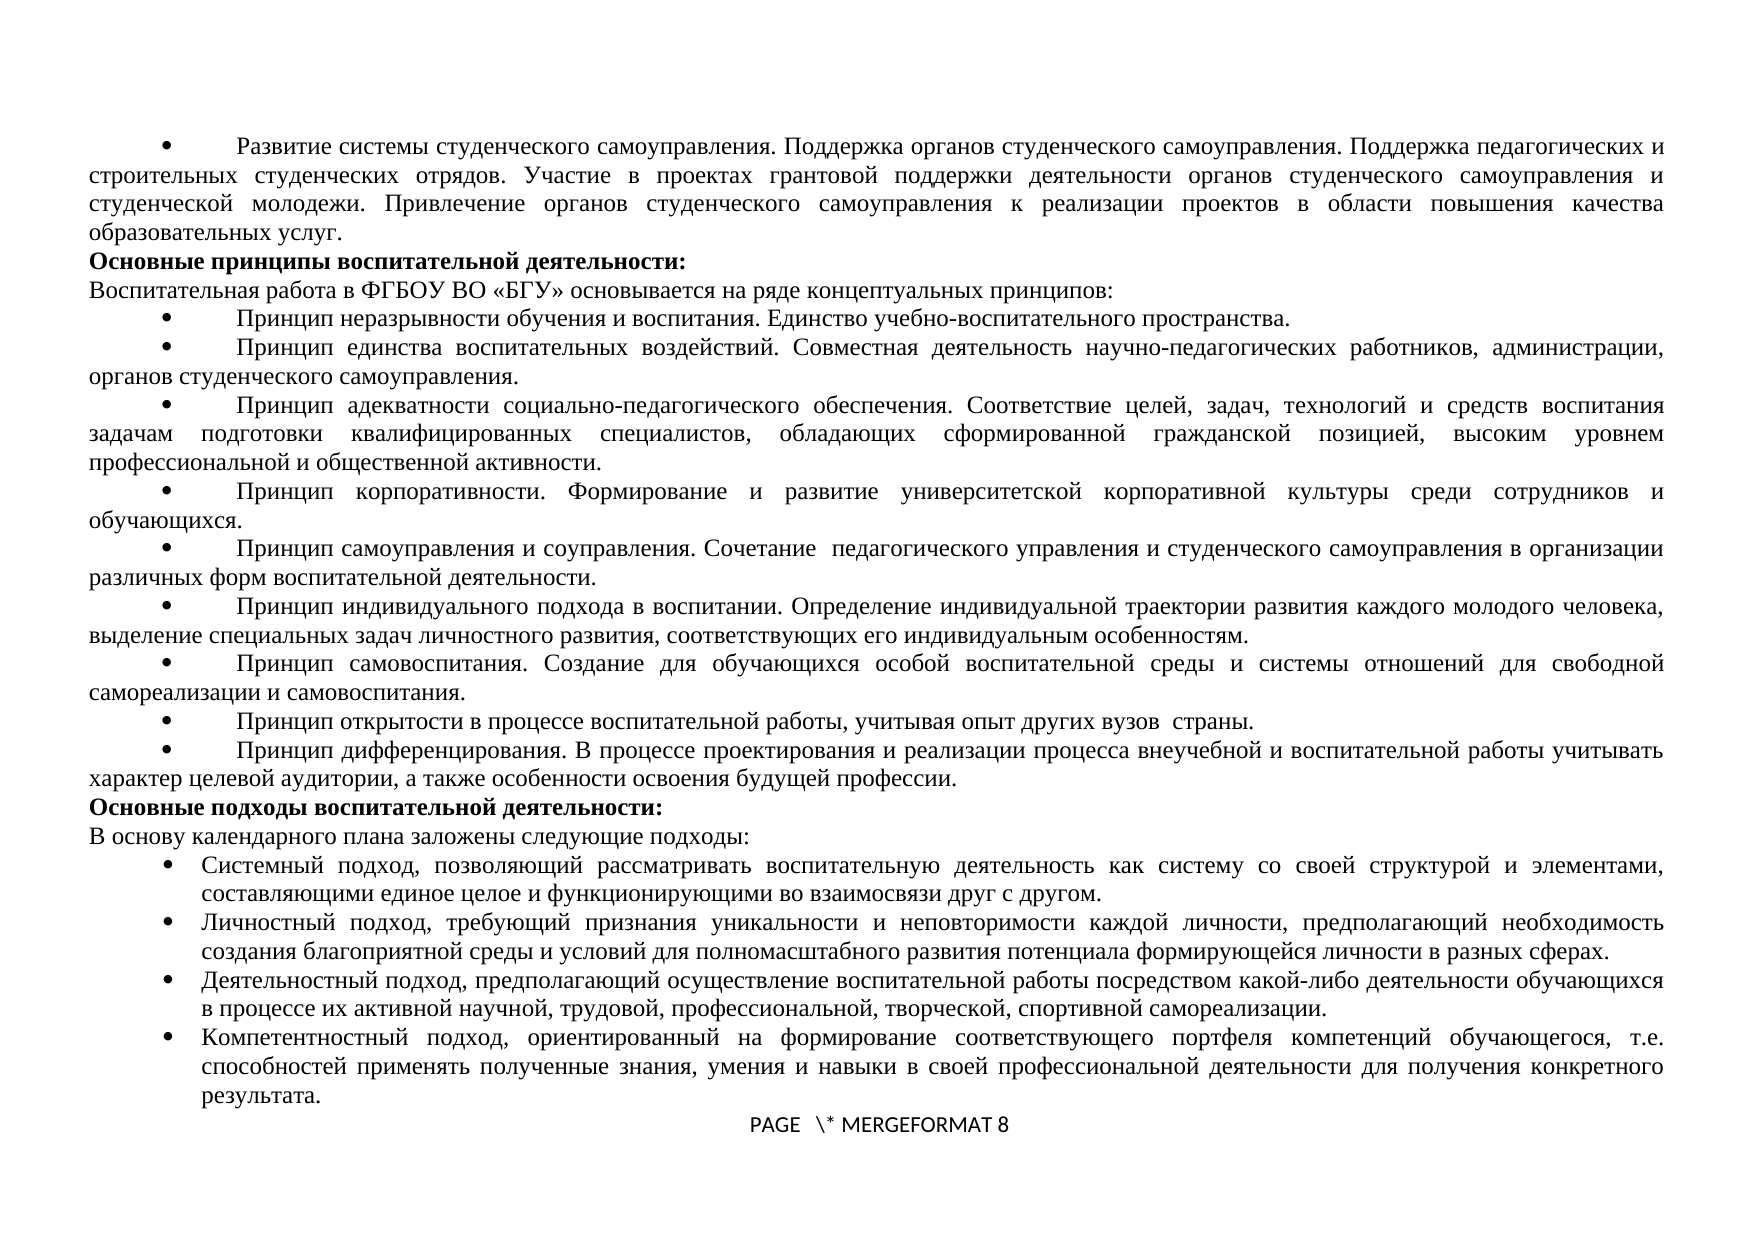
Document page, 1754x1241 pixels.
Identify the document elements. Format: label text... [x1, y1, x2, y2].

list Принцип адекватности социально-педагогического обеспечения. Соответствие целей, задач, технологий и средств воспитания задачам подготовки квалифицированных специалистов, обладающих сформированной гражданской позицией, высоким уровнем профессиональной и общественной активности. [89, 390, 1665, 476]
text Основные подходы воспитательной деятельности: [89, 792, 1665, 821]
list Принцип открытости в процессе воспитательной работы, учитывая опыт других вузов страны. [89, 706, 1665, 735]
list Деятельностный подход, предполагающий осуществление воспитательной работы посредством какой-либо деятельности обучающихся в процессе их активной научной, трудовой, профессиональной, творческой, спортивной самореализации. [164, 965, 1665, 1022]
list Принцип неразрывности обучения и воспитания. Единство учебно-воспитательного пространства. [89, 303, 1665, 332]
list Компетентностный подход, ориентированный на формирование соответствующего портфеля компетенций обучающегося, т.е. способностей применять полученные знания, умения и навыки в своей профессиональной деятельности для получения конкретного результата. [164, 1022, 1665, 1108]
list Принцип корпоративности. Формирование и развитие университетской корпоративной культуры среди сотрудников и обучающихся. [89, 476, 1665, 533]
list Принцип самовоспитания. Создание для обучающихся особой воспитательной среды и системы отношений для свободной самореализации и самовоспитания. [89, 648, 1665, 706]
list Личностный подход, требующий признания уникальности и неповторимости каждой личности, предполагающий необходимость создания благоприятной среды и условий для полномасштабного развития потенциала формирующейся личности в разных сферах. [164, 907, 1665, 965]
list Системный подход, позволяющий рассматривать воспитательную деятельность как систему со своей структурой и элементами, составляющими единое целое и функционирующими во взаимосвязи друг с другом. [164, 850, 1665, 907]
list Развитие системы студенческого самоуправления. Поддержка органов студенческого самоуправления. Поддержка педагогических и строительных студенческих отрядов. Участие в проектах грантовой поддержки деятельности органов студенческого самоуправления и студенческой молодежи. Привлечение органов студенческого самоуправления к реализации проектов в области повышения качества образовательных услуг. [89, 131, 1665, 246]
text В основу календарного плана заложены следующие подходы: [89, 821, 1665, 850]
list Принцип единства воспитательных воздействий. Совместная деятельность научно-педагогических работников, администрации, органов студенческого самоуправления. [89, 332, 1665, 390]
list Принцип индивидуального подхода в воспитании. Определение индивидуальной траектории развития каждого молодого человека, выделение специальных задач личностного развития, соответствующих его индивидуальным особенностям. [89, 591, 1665, 648]
list Принцип самоуправления и соуправления. Сочетание педагогического управления и студенческого самоуправления в организации различных форм воспитательной деятельности. [89, 533, 1665, 591]
text Воспитательная работа в ФГБОУ ВО «БГУ» основывается на ряде концептуальных принципов: [89, 275, 1665, 303]
list Принцип дифференцирования. В процессе проектирования и реализации процесса внеучебной и воспитательной работы учитывать характер целевой аудитории, а также особенности освоения будущей профессии. [89, 735, 1665, 792]
text Основные принципы воспитательной деятельности: [89, 246, 1665, 275]
